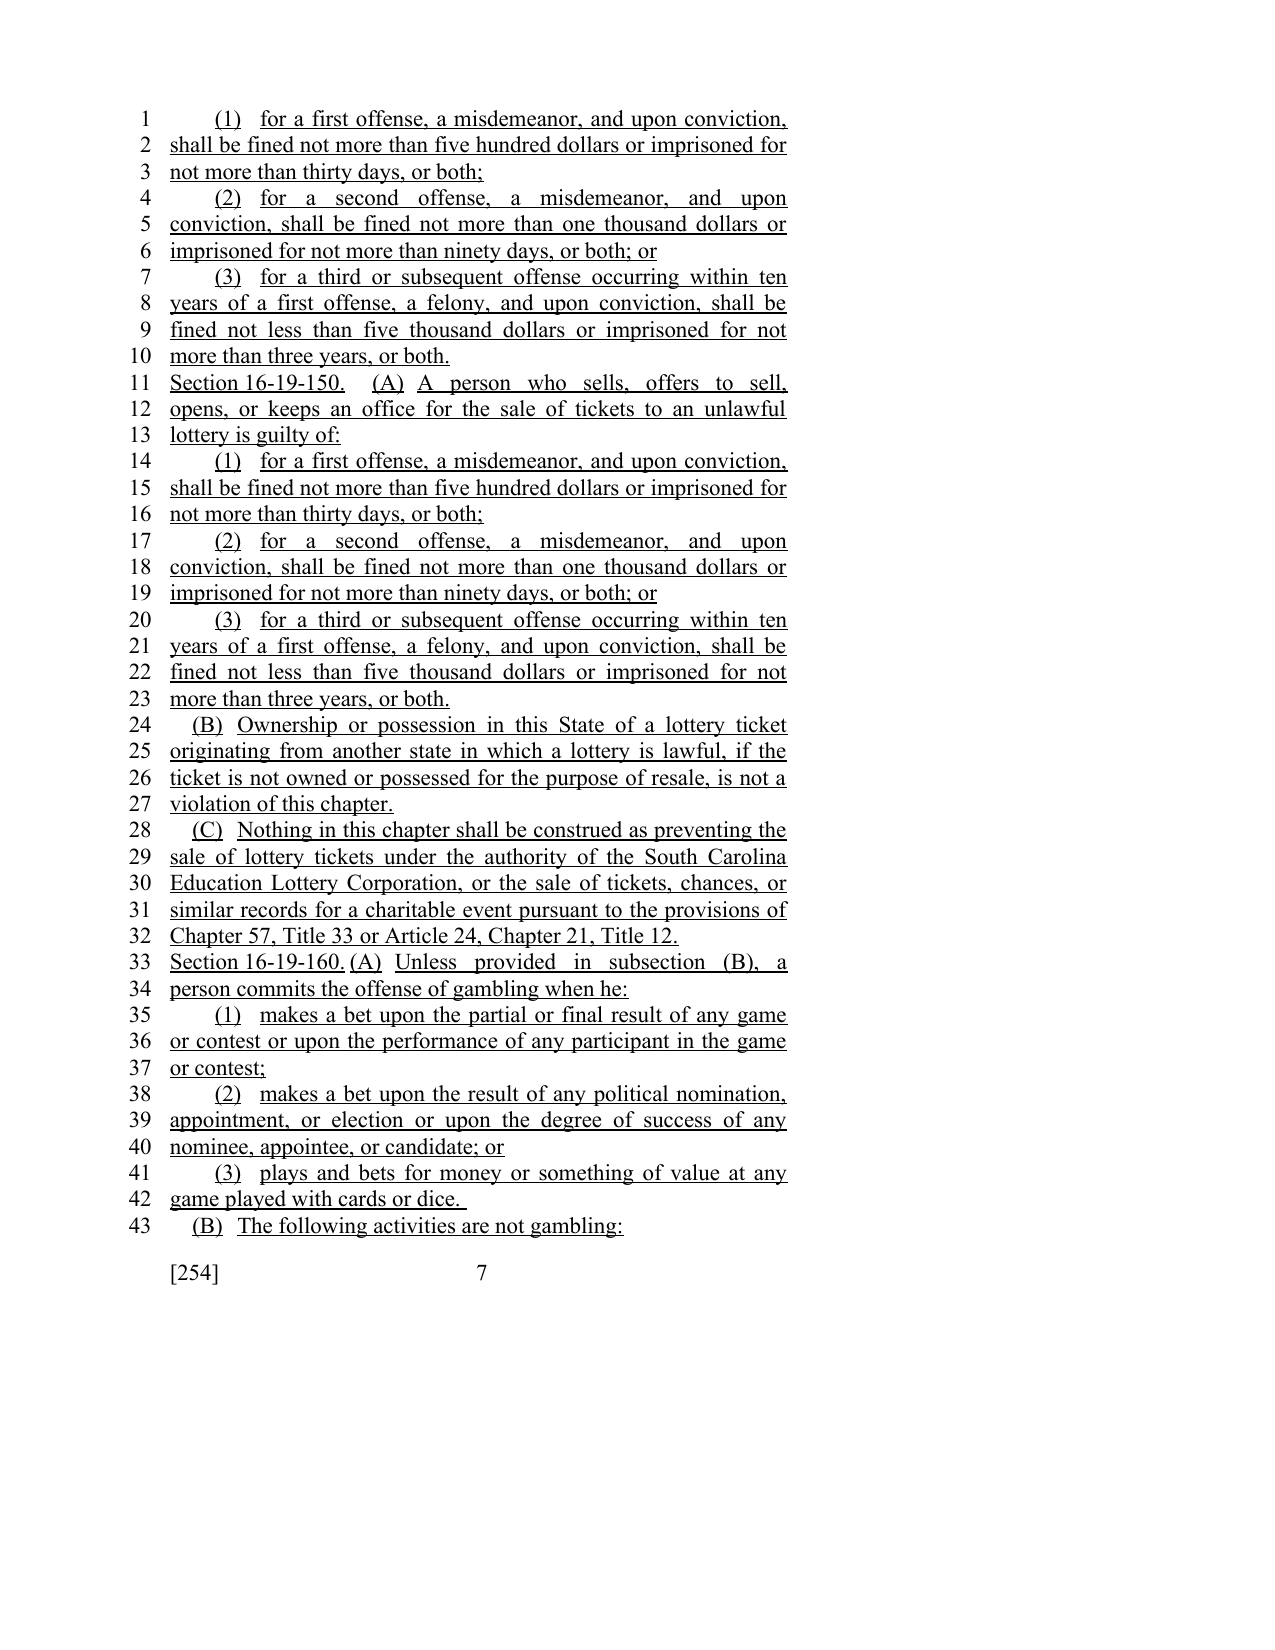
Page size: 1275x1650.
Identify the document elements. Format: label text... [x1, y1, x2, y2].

text Section 16-19-150. (A) A person who sells, offers to sell, opens, or keeps an office for the sale of tickets to an unlawful lottery is guilty of: [169, 419, 787, 448]
text (2) for a second offense, a misdemeanor, and upon conviction, shall be fined not more than one thousand dollars or imprisoned for not more than ninety days, or both; or [169, 234, 787, 263]
text (B) The following activities are not gambling: [169, 1212, 787, 1238]
text Section 16-19-160. (A) Unless provided in subsection (B), a person commits the offense of gambling when he: [169, 948, 787, 1001]
text (1) for a first offense, a misdemeanor, and upon conviction, shall be fined not more than five hundred dollars or imprisoned for not more than thirty days, or both; [169, 155, 787, 184]
text (B) Ownership or possession in this State of a lottery ticket originating from another state in which a lottery is lawful, if the ticket is not owned or possessed for the purpose of resale, is not a violation of this chapter. [169, 761, 787, 787]
text (1) makes a bet upon the partial or final result of any game or contest or upon the performance of any participant in the game or contest; [169, 1051, 787, 1080]
text (B) Ownership or possession in this State of a lottery ticket originating from another state in which a lottery is lawful, if the ticket is not owned or possessed for the purpose of resale, is not a violation of this chapter. [169, 711, 787, 760]
text (2) makes a bet upon the result of any political nomination, appointment, or election or upon the degree of success of any nominee, appointee, or candidate; or [169, 1130, 787, 1159]
text (2) for a second offense, a misdemeanor, and upon conviction, shall be fined not more than one thousand dollars or imprisoned for not more than ninety days, or both; or [169, 577, 787, 606]
text (3) plays and bets for money or something of value at any game played with cards or dice. [169, 1159, 787, 1212]
text (1) for a first offense, a misdemeanor, and upon conviction, shall be fined not more than five hundred dollars or imprisoned for not more than thirty days, or both; [169, 498, 787, 527]
text (B) Ownership or possession in this State of a lottery ticket originating from another state in which a lottery is lawful, if the ticket is not owned or possessed for the purpose of resale, is not a violation of this chapter. [169, 788, 787, 817]
text (1) for a first offense, a misdemeanor, and upon conviction, shall be fined not more than five hundred dollars or imprisoned for not more than thirty days, or both; [169, 105, 787, 154]
text (1) makes a bet upon the partial or final result of any game or contest or upon the performance of any participant in the game or contest; [169, 1001, 787, 1050]
text (2) makes a bet upon the result of any political nomination, appointment, or election or upon the degree of success of any nominee, appointee, or candidate; or [169, 1080, 787, 1129]
text (2) for a second offense, a misdemeanor, and upon conviction, shall be fined not more than one thousand dollars or imprisoned for not more than ninety days, or both; or [169, 184, 787, 233]
text Section 16-19-150. (A) A person who sells, offers to sell, opens, or keeps an office for the sale of tickets to an unlawful lottery is guilty of: [169, 368, 787, 418]
text (1) for a first offense, a misdemeanor, and upon conviction, shall be fined not more than five hundred dollars or imprisoned for not more than thirty days, or both; [169, 448, 787, 497]
text (C) Nothing in this chapter shall be construed as preventing the sale of lottery tickets under the authority of the South Carolina Education Lottery Corporation, or the sale of tickets, chances, or similar records for a charitable event pursuant to the provisions of Chapter 57, Title 33 or Article 24, Chapter 21, Title 12. [169, 817, 787, 866]
text (2) for a second offense, a misdemeanor, and upon conviction, shall be fined not more than one thousand dollars or imprisoned for not more than ninety days, or both; or [169, 527, 787, 576]
